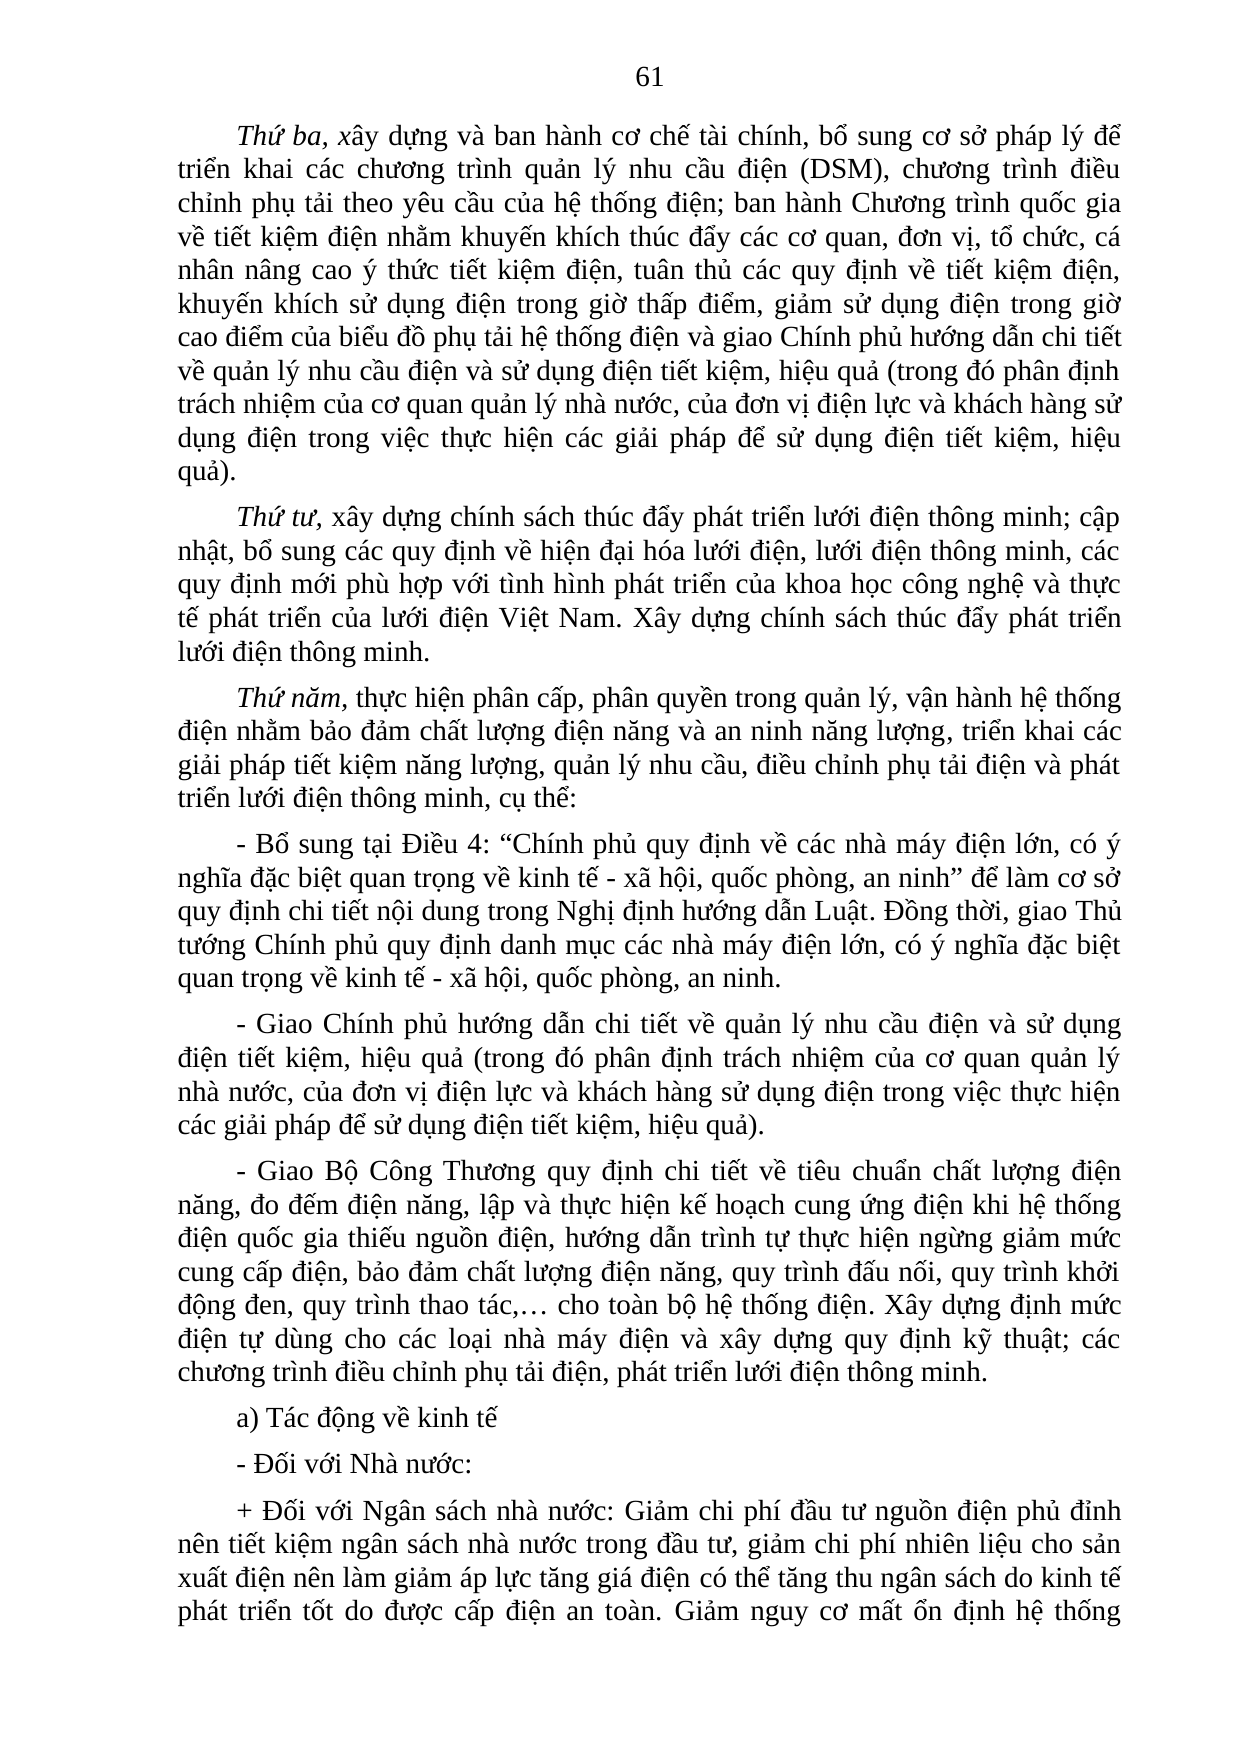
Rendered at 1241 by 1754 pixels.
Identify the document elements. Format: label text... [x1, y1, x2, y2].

text - Giao Chính phủ hướng dẫn chi tiết về quản lý nhu cầu điện và sử dụng điện tiết kiệm, hiệu quả (trong đó phân định trách nhiệm của cơ quan quản lý nhà nước, của đơn vị điện lực và khách hàng sử dụng điện trong việc thực hiện các giải pháp để sử dụng điện tiết kiệm, hiệu quả). [177, 1007, 1122, 1141]
text Thứ tư, xây dựng chính sách thúc đẩy phát triển lưới điện thông minh; cập nhật, bổ sung các quy định về hiện đại hóa lưới điện, lưới điện thông minh, các quy định mới phù hợp với tình hình phát triển của khoa học công nghệ và thực tế phát triển của lưới điện Việt Nam. Xây dựng chính sách thúc đẩy phát triển lưới điện thông minh. [177, 499, 1122, 667]
text Thứ ba, xây dựng và ban hành cơ chế tài chính, bổ sung cơ sở pháp lý để triển khai các chương trình quản lý nhu cầu điện (DSM), chương trình điều chỉnh phụ tải theo yêu cầu của hệ thống điện; ban hành Chương trình quốc gia về tiết kiệm điện nhằm khuyến khích thúc đẩy các cơ quan, đơn vị, tổ chức, cá nhân nâng cao ý thức tiết kiệm điện, tuân thủ các quy định về tiết kiệm điện, khuyến khích sử dụng điện trong giờ thấp điểm, giảm sử dụng điện trong giờ cao điểm của biểu đồ phụ tải hệ thống điện và giao Chính phủ hướng dẫn chi tiết về quản lý nhu cầu điện và sử dụng điện tiết kiệm, hiệu quả (trong đó phân định trách nhiệm của cơ quan quản lý nhà nước, của đơn vị điện lực và khách hàng sử dụng điện trong việc thực hiện các giải pháp để sử dụng điện tiết kiệm, hiệu quả). [177, 118, 1122, 487]
text - Bổ sung tại Điều 4: “Chính phủ quy định về các nhà máy điện lớn, có ý nghĩa đặc biệt quan trọng về kinh tế - xã hội, quốc phòng, an ninh” để làm cơ sở quy định chi tiết nội dung trong Nghị định hướng dẫn Luật. Đồng thời, giao Thủ tướng Chính phủ quy định danh mục các nhà máy điện lớn, có ý nghĩa đặc biệt quan trọng về kinh tế - xã hội, quốc phòng, an ninh. [177, 826, 1122, 994]
text - Giao Bộ Công Thương quy định chi tiết về tiêu chuẩn chất lượng điện năng, đo đếm điện năng, lập và thực hiện kế hoạch cung ứng điện khi hệ thống điện quốc gia thiếu nguồn điện, hướng dẫn trình tự thực hiện ngừng giảm mức cung cấp điện, bảo đảm chất lượng điện năng, quy trình đấu nối, quy trình khởi động đen, quy trình thao tác,… cho toàn bộ hệ thống điện. Xây dựng định mức điện tự dùng cho các loại nhà máy điện và xây dựng quy định kỹ thuật; các chương trình điều chỉnh phụ tải điện, phát triển lưới điện thông minh. [177, 1153, 1122, 1388]
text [177, 1493, 1122, 1627]
text a) Tác động về kinh tế [177, 1401, 1122, 1434]
text Thứ năm, thực hiện phân cấp, phân quyền trong quản lý, vận hành hệ thống điện nhằm bảo đảm chất lượng điện năng và an ninh năng lượng, triển khai các giải pháp tiết kiệm năng lượng, quản lý nhu cầu, điều chỉnh phụ tải điện và phát triển lưới điện thông minh, cụ thể: [177, 680, 1122, 814]
text - Đối với Nhà nước: [177, 1447, 1122, 1480]
